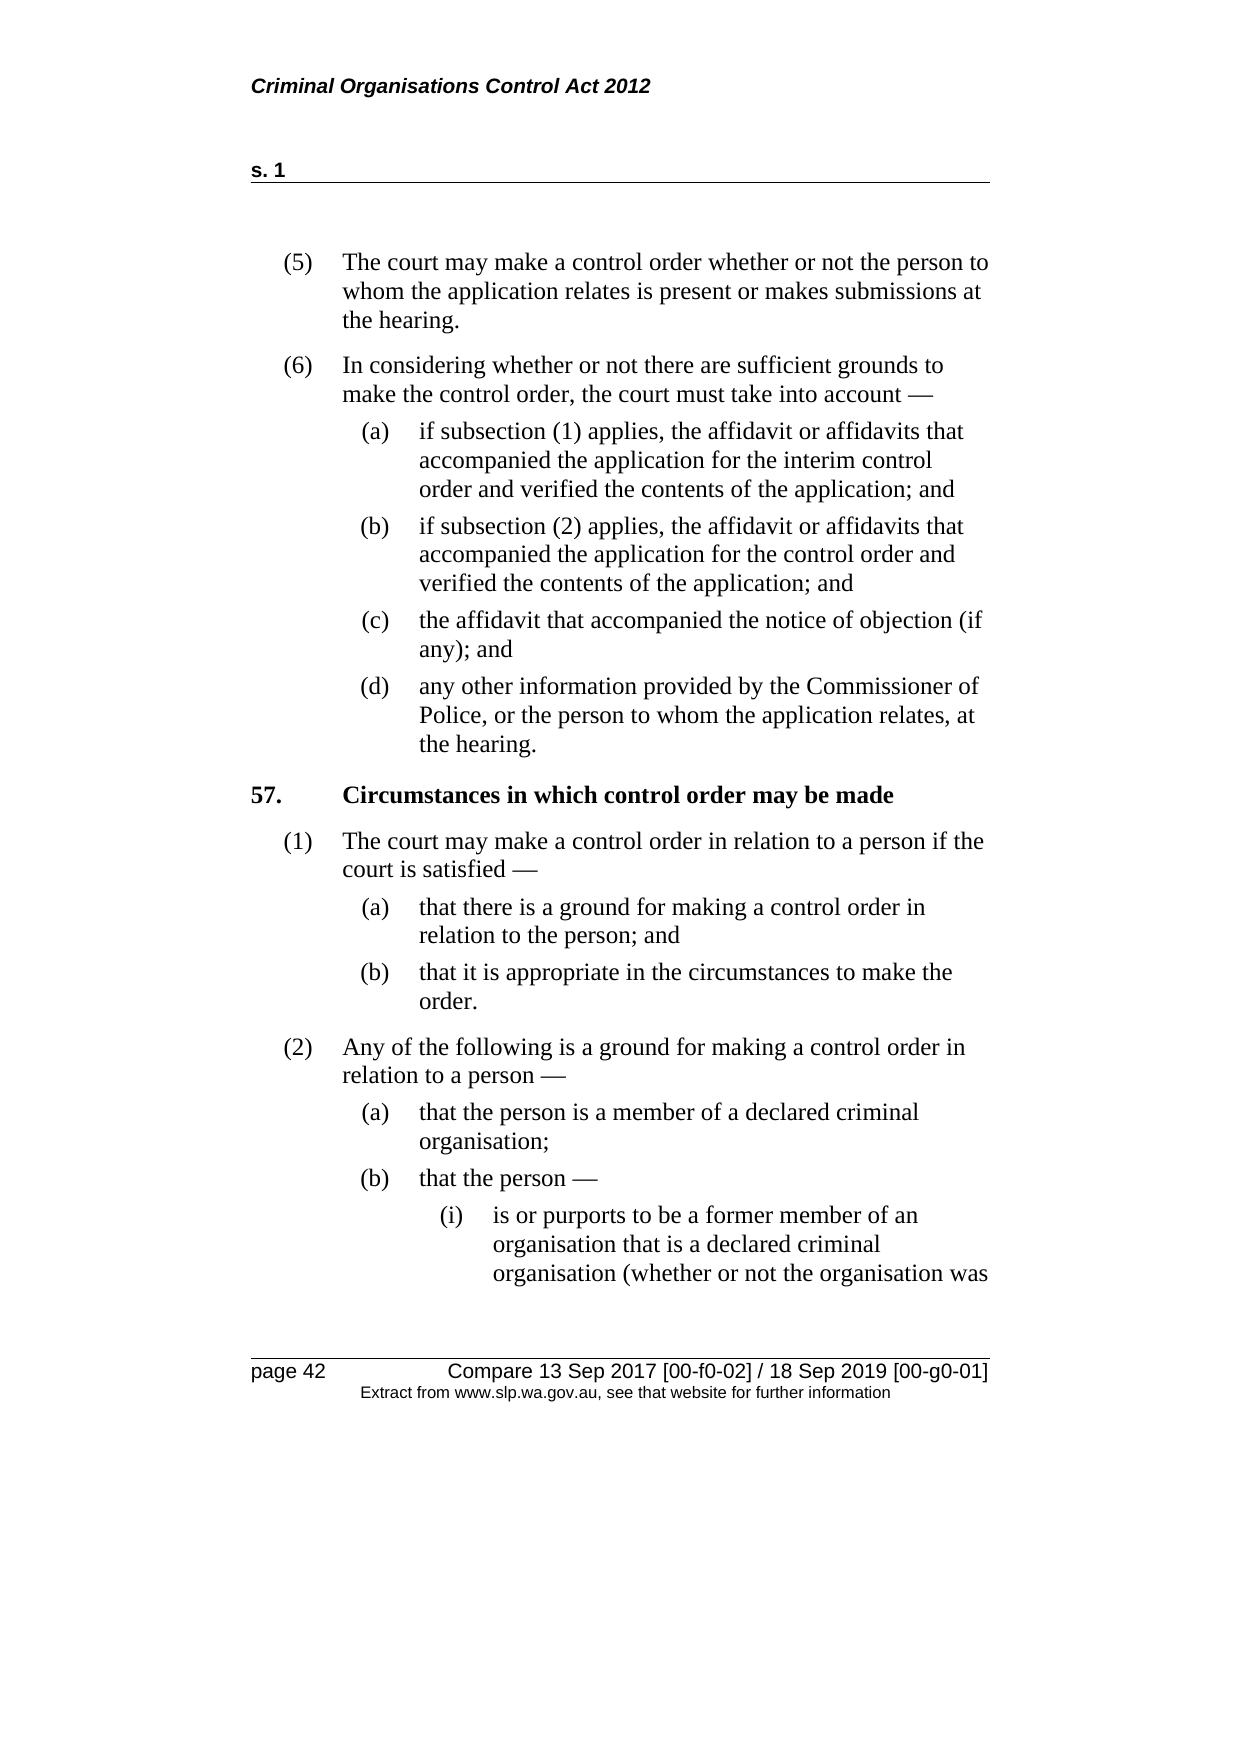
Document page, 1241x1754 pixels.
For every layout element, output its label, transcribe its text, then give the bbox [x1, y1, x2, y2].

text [251, 1200, 990, 1287]
text (b) if subsection (2) applies, the affidavit or affidavits that accompanied the application for the control order and verified the contents of the application; and [251, 511, 990, 597]
text (2) Any of the following is a ground for making a control order in relation to a person — [251, 1032, 990, 1089]
text (d) any other information provided by the Commissioner of Police, or the person to whom the application relates, at the hearing. [251, 671, 990, 757]
subtitle 57. Circumstances in which control order may be made [251, 780, 990, 809]
text (b) that it is appropriate in the circumstances to make the order. [251, 957, 990, 1015]
text (c) the affidavit that accompanied the notice of objection (if any); and [251, 605, 990, 663]
text (6) In considering whether or not there are sufficient grounds to make the control order, the court must take into account — [251, 350, 990, 408]
text (a) if subsection (1) applies, the affidavit or affidavits that accompanied the application for the interim control order and verified the contents of the application; and [251, 416, 990, 502]
text (a) that there is a ground for making a control order in relation to the person; and [251, 892, 990, 949]
text (a) that the person is a member of a declared criminal organisation; [251, 1097, 990, 1155]
text (5) The court may make a control order whether or not the person to whom the application relates is present or makes submissions at the hearing. [251, 247, 990, 334]
text (b) that the person — [251, 1163, 990, 1192]
text (1) The court may make a control order in relation to a person if the court is satisfied — [251, 826, 990, 883]
